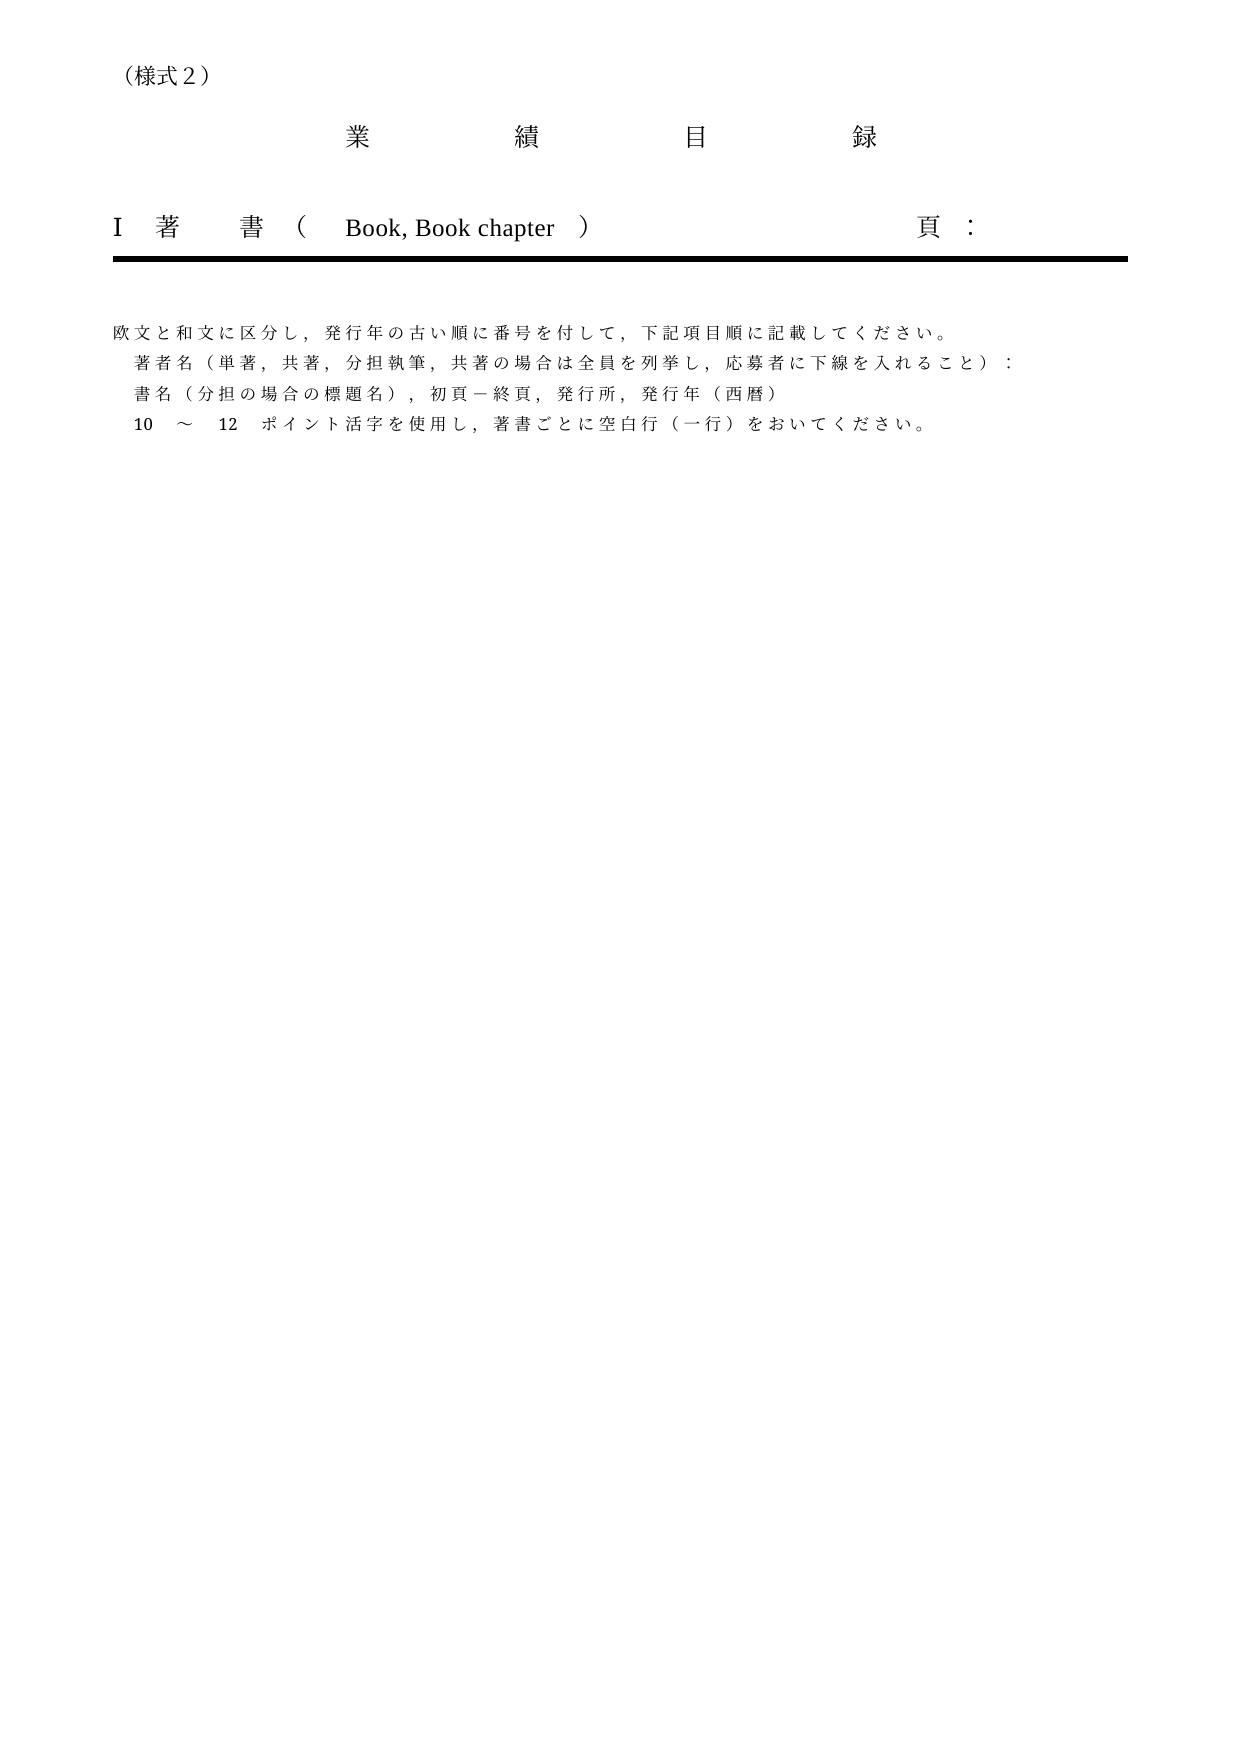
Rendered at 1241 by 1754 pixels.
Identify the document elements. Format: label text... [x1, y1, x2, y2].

text 欧文と和文に区分し，発行年の古い順に番号を付して，下記項目順に記載してください。 [113, 317, 1128, 347]
text 書名（分担の場合の標題名），初頁－終頁，発行所，発行年（西暦） [130, 378, 1128, 408]
text 10～12ポイント活字を使用し，著書ごとに空白行（一行）をおいてください。 [113, 408, 1128, 438]
text Ⅰ 著 書（Book, Book chapter） 頁： [113, 196, 1128, 256]
text 著者名（単著，共著，分担執筆，共著の場合は全員を列挙し，応募者に下線を入れること）： [130, 347, 1128, 378]
text 業 績 目 録 [113, 105, 1128, 166]
